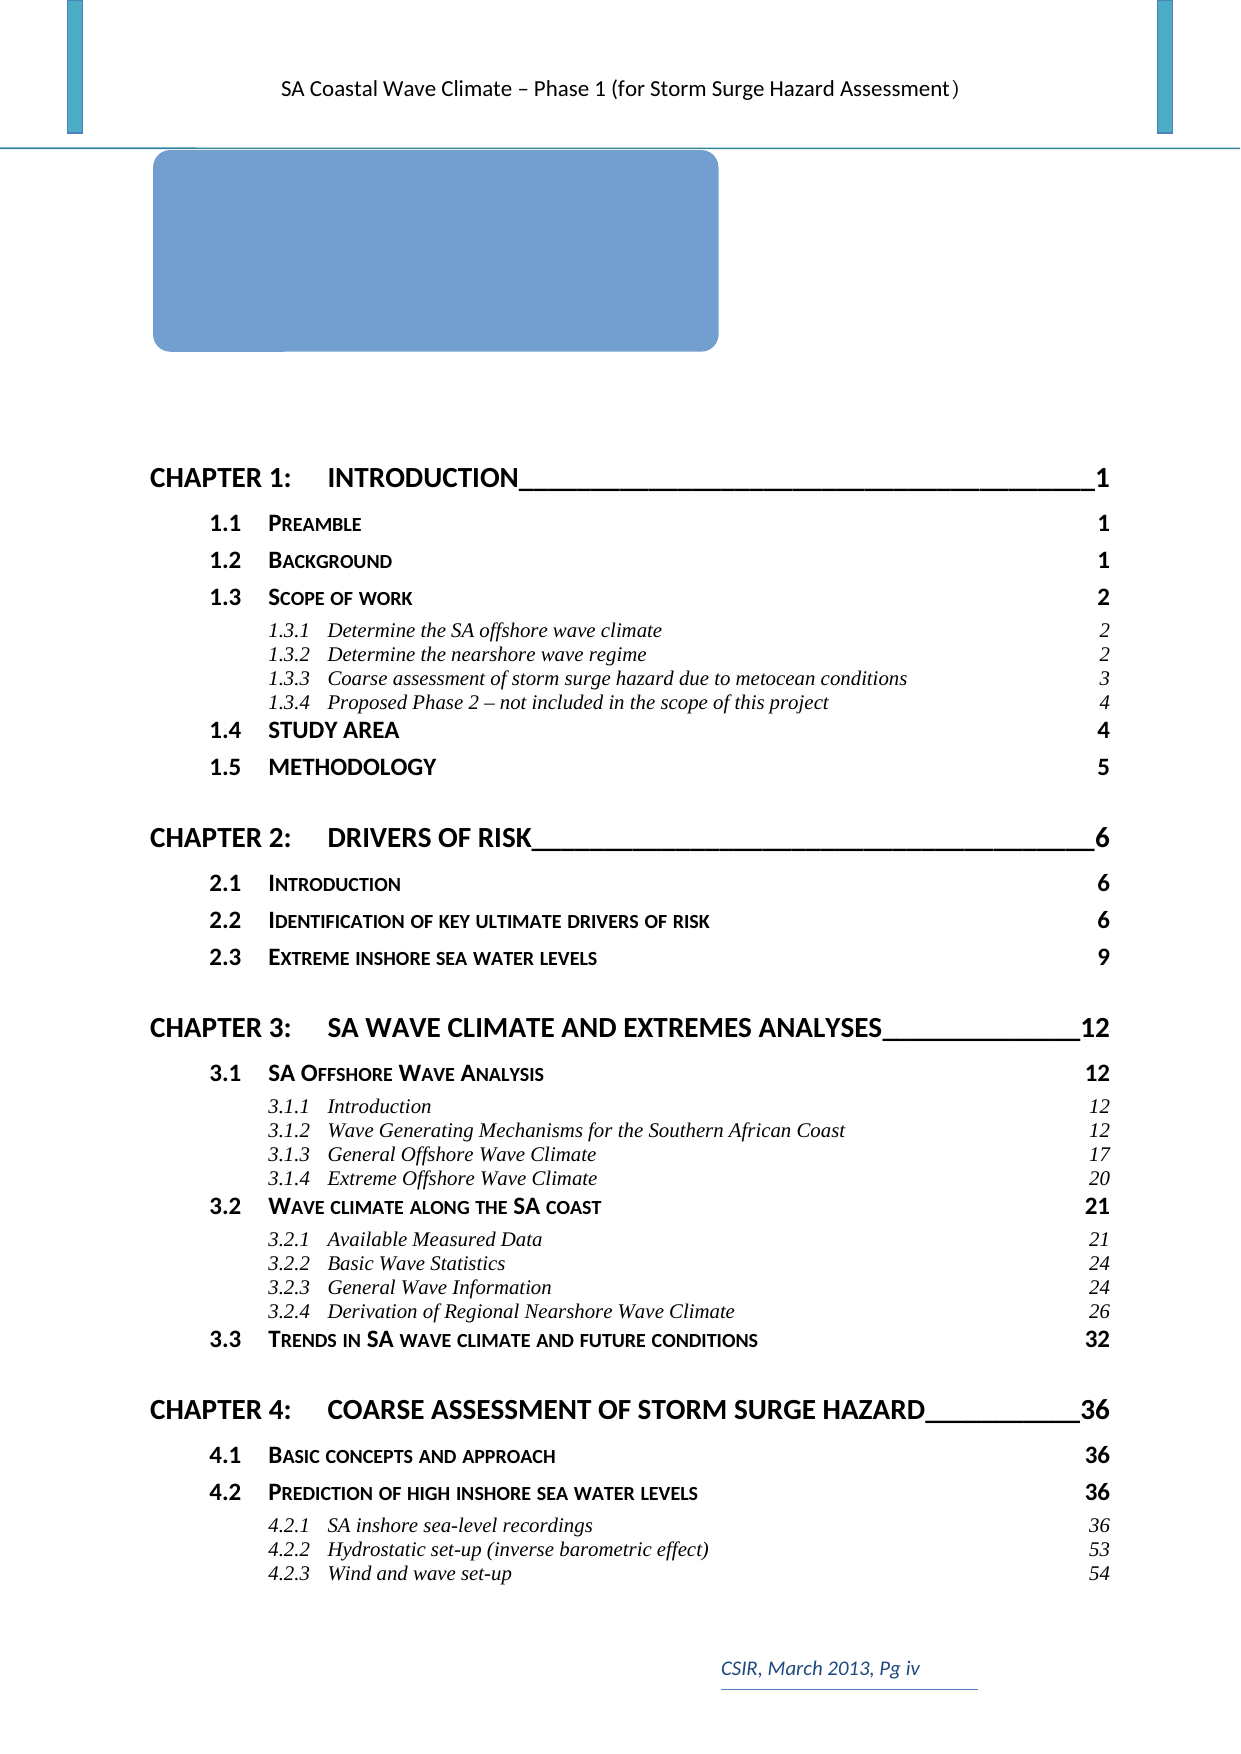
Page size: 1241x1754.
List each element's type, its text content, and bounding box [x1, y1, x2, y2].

text 4.2.1 SA inshore sea-level recordings 36 [268, 1512, 1036, 1537]
text 2.3 Extreme inshore sea water levels 9 [209, 941, 1090, 971]
text 4.2 Prediction of high inshore sea water levels 36 [209, 1476, 1090, 1506]
text 3.1.3 General Offshore Wave Climate 17 [268, 1142, 1036, 1166]
text 4.1 Basic concepts and approach 36 [209, 1439, 1090, 1469]
text 3.1.1 Introduction 12 [268, 1093, 1036, 1118]
text 1.1 Preamble 1 [209, 508, 1090, 538]
text 3.1.4 Extreme Offshore Wave Climate 20 [268, 1166, 1036, 1190]
text 3.2.1 Available Measured Data 21 [268, 1227, 1036, 1251]
text CHAPTER 3: SA wave climate and extremes analyses 12 [150, 1009, 1051, 1044]
text 1.2 Background 1 [209, 544, 1090, 575]
text 3.2.2 Basic Wave Statistics 24 [268, 1251, 1036, 1275]
text 4.2.2 Hydrostatic set-up (inverse barometric effect) 53 [268, 1537, 1036, 1561]
text 3.1 SA Offshore Wave Analysis 12 [209, 1057, 1090, 1087]
text 2.2 Identification of key ultimate drivers of risk 6 [209, 904, 1090, 934]
text 3.2 Wave climate along the SA coast 21 [209, 1190, 1090, 1220]
text 1.4 STUDY AREA 4 [209, 714, 1090, 745]
text CHAPTER 2: DRIVERS OF RISK 6 [150, 819, 1051, 854]
text 3.1.2 Wave Generating Mechanisms for the Southern African Coast 12 [268, 1118, 1036, 1142]
text 1.3.1 Determine the SA offshore wave climate 2 [268, 618, 1036, 642]
text 1.3.3 Coarse assessment of storm surge hazard due to metocean conditions 3 [268, 666, 1036, 690]
text 1.3.4 Proposed Phase 2 – not included in the scope of this project 4 [268, 690, 1036, 714]
text 3.2.3 General Wave Information 24 [268, 1275, 1036, 1299]
text 4.2.3 Wind and wave set-up 54 [268, 1561, 1036, 1585]
text 2.1 Introduction 6 [209, 867, 1090, 898]
text 1.5 METHODOLOGY 5 [209, 751, 1090, 781]
text 3.2.4 Derivation of Regional Nearshore Wave Climate 26 [268, 1299, 1036, 1323]
text 3.3 Trends in SA wave climate and future conditions 32 [209, 1323, 1090, 1353]
text 1.3 Scope of work 2 [209, 581, 1090, 612]
text CHAPTER 1: INTRODUCTION 1 [150, 459, 1051, 495]
text 1.3.2 Determine the nearshore wave regime 2 [268, 642, 1036, 666]
text CHAPTER 4: Coarse assessment of storm surge hazard 36 [150, 1391, 1051, 1426]
